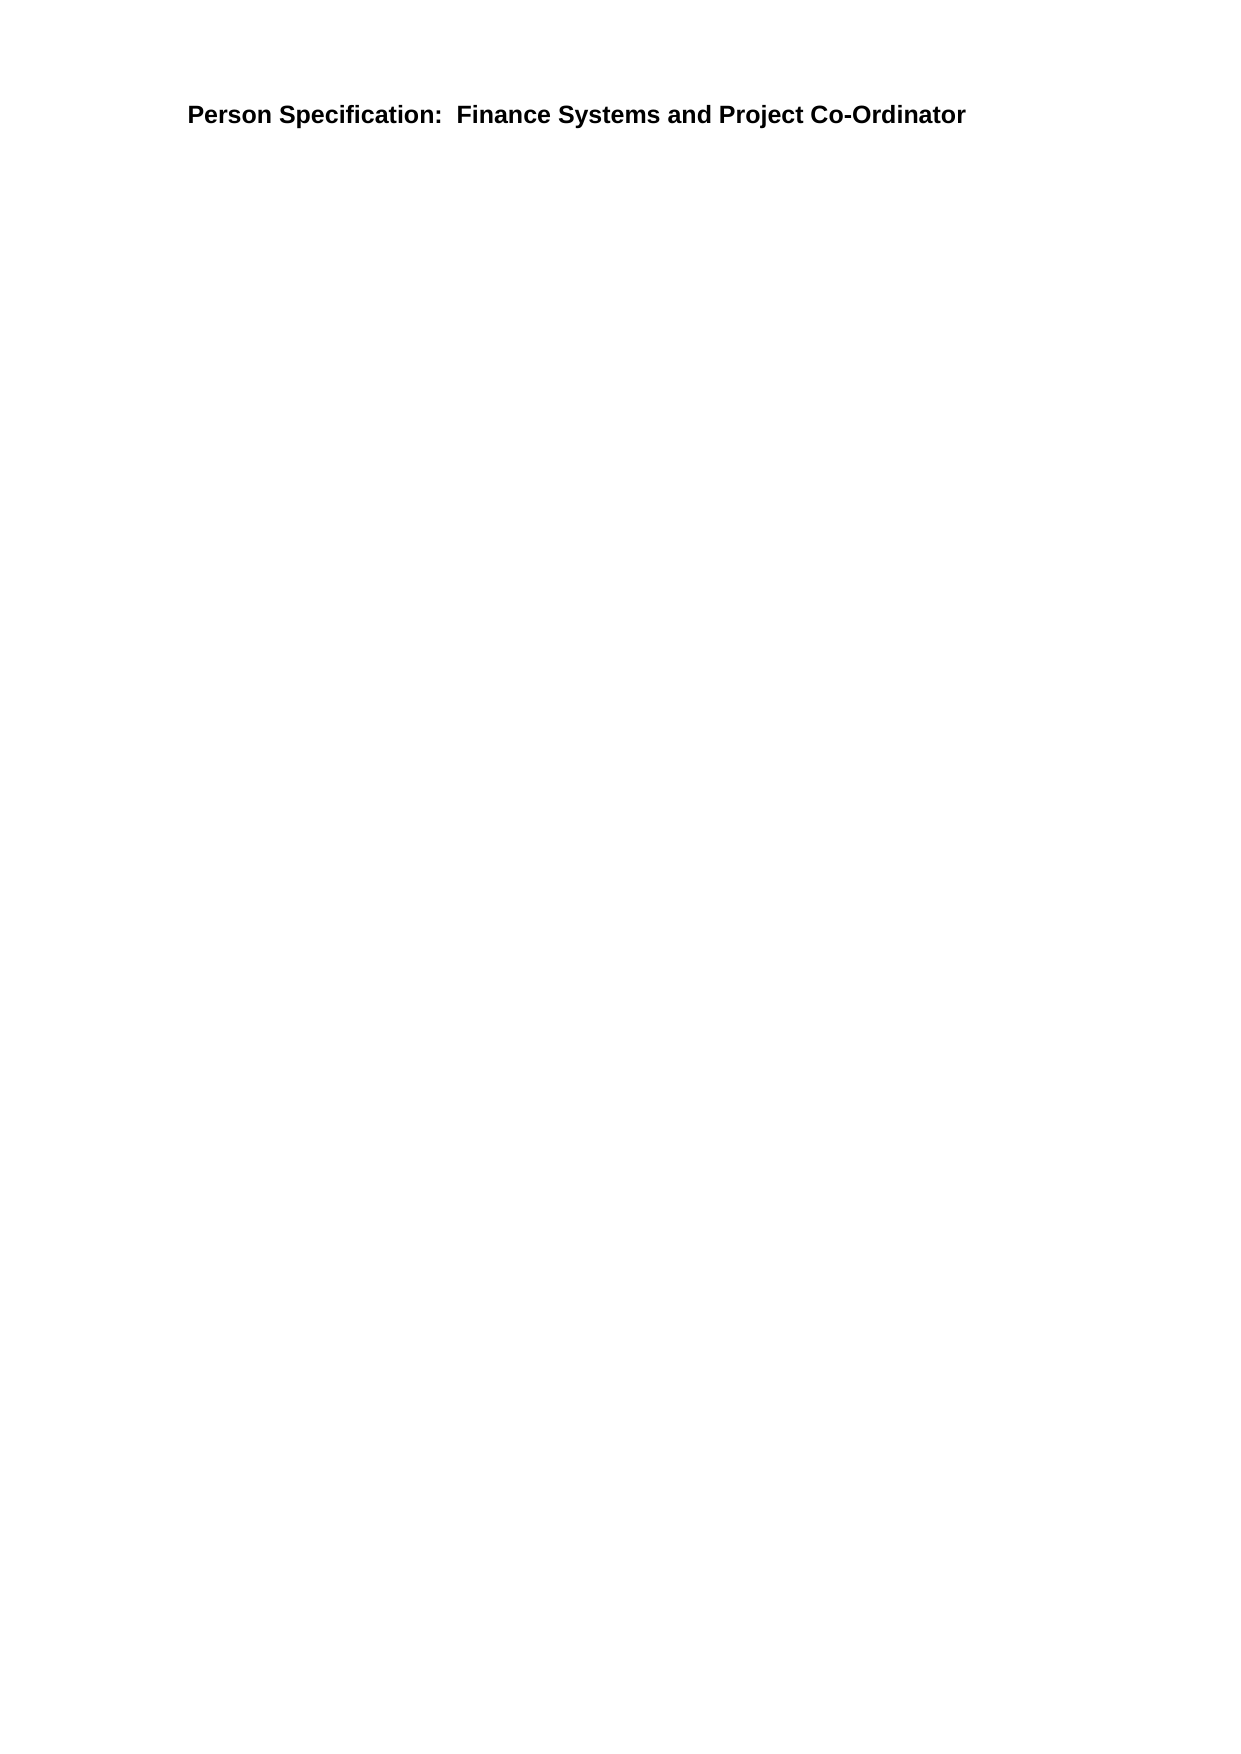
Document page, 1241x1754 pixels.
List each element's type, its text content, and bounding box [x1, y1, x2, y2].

text Person Specification: Finance Systems and Project Co-Ordinator [187, 100, 1053, 129]
